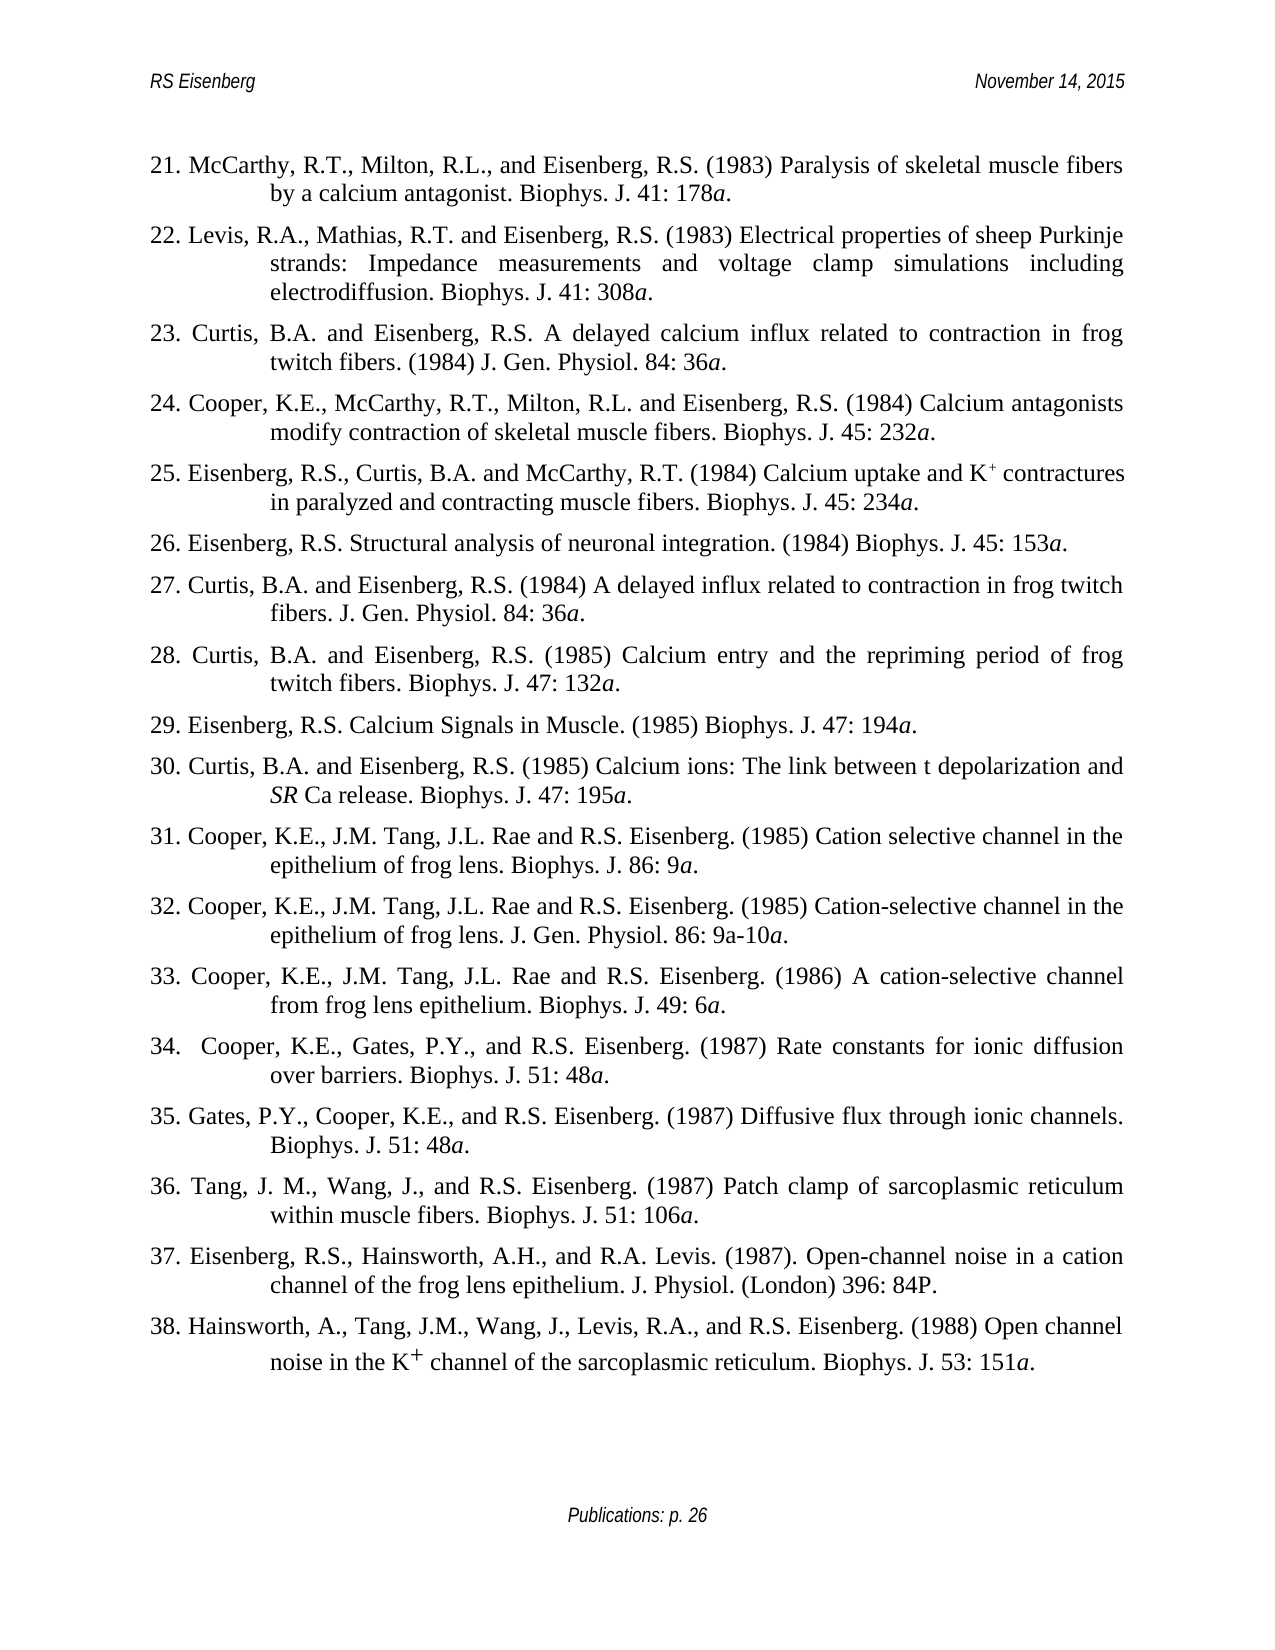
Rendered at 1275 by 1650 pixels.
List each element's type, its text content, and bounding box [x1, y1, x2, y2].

text 27. Curtis, B.A. and Eisenberg, R.S. (1984) A delayed influx related to contraction in frog twitch fibers. J. Gen. Physiol. 84: 36a. [150, 570, 1125, 627]
text 36. Tang, J. M., Wang, J., and R.S. Eisenberg. (1987) Patch clamp of sarcoplasmic reticulum within muscle fibers. Biophys. J. 51: 106a. [150, 1171, 1125, 1228]
text 30. Curtis, B.A. and Eisenberg, R.S. (1985) Calcium ions: The link between t depolarization and SR Ca release. Biophys. J. 47: 195a. [150, 751, 1125, 808]
text 24. Cooper, K.E., McCarthy, R.T., Milton, R.L. and Eisenberg, R.S. (1984) Calcium antagonists modify contraction of skeletal muscle fibers. Biophys. J. 45: 232a. [150, 388, 1125, 446]
text 23. Curtis, B.A. and Eisenberg, R.S. A delayed calcium influx related to contraction in frog twitch fibers. (1984) J. Gen. Physiol. 84: 36a. [150, 318, 1125, 376]
text 29. Eisenberg, R.S. Calcium Signals in Muscle. (1985) Biophys. J. 47: 194a. [150, 710, 1125, 738]
text 35. Gates, P.Y., Cooper, K.E., and R.S. Eisenberg. (1987) Diffusive flux through ionic channels. Biophys. J. 51: 48a. [150, 1101, 1125, 1158]
text 26. Eisenberg, R.S. Structural analysis of neuronal integration. (1984) Biophys. J. 45: 153a. [150, 528, 1125, 557]
text 28. Curtis, B.A. and Eisenberg, R.S. (1985) Calcium entry and the repriming period of frog twitch fibers. Biophys. J. 47: 132a. [150, 640, 1125, 697]
text 37. Eisenberg, R.S., Hainsworth, A.H., and R.A. Levis. (1987). Open-channel noise in a cation channel of the frog lens epithelium. J. Physiol. (London) 396: 84P. [150, 1241, 1125, 1298]
text 33. Cooper, K.E., J.M. Tang, J.L. Rae and R.S. Eisenberg. (1986) A cation-selective channel from frog lens epithelium. Biophys. J. 49: 6a. [150, 961, 1125, 1018]
text 31. Cooper, K.E., J.M. Tang, J.L. Rae and R.S. Eisenberg. (1985) Cation selective channel in the epithelium of frog lens. Biophys. J. 86: 9a. [150, 821, 1125, 878]
text 34. Cooper, K.E., Gates, P.Y., and R.S. Eisenberg. (1987) Rate constants for ionic diffusion over barriers. Biophys. J. 51: 48a. [150, 1031, 1125, 1088]
text 32. Cooper, K.E., J.M. Tang, J.L. Rae and R.S. Eisenberg. (1985) Cation-selective channel in the epithelium of frog lens. J. Gen. Physiol. 86: 9a-10a. [150, 891, 1125, 948]
text 22. Levis, R.A., Mathias, R.T. and Eisenberg, R.S. (1983) Electrical properties of sheep Purkinje strands: Impedance measurements and voltage clamp simulations including electrodiffusion. Biophys. J. 41: 308a. [150, 220, 1125, 306]
text 38. Hainsworth, A., Tang, J.M., Wang, J., Levis, R.A., and R.S. Eisenberg. (1988) Open channel noise in the K+ channel of the sarcoplasmic reticulum. Biophys. J. 53: 151a. [150, 1311, 1125, 1376]
text 21. McCarthy, R.T., Milton, R.L., and Eisenberg, R.S. (1983) Paralysis of skeletal muscle fibers by a calcium antagonist. Biophys. J. 41: 178a. [150, 150, 1125, 207]
text 25. Eisenberg, R.S., Curtis, B.A. and McCarthy, R.T. (1984) Calcium uptake and K+ contractures in paralyzed and contracting muscle fibers. Biophys. J. 45: 234a. [150, 458, 1125, 516]
